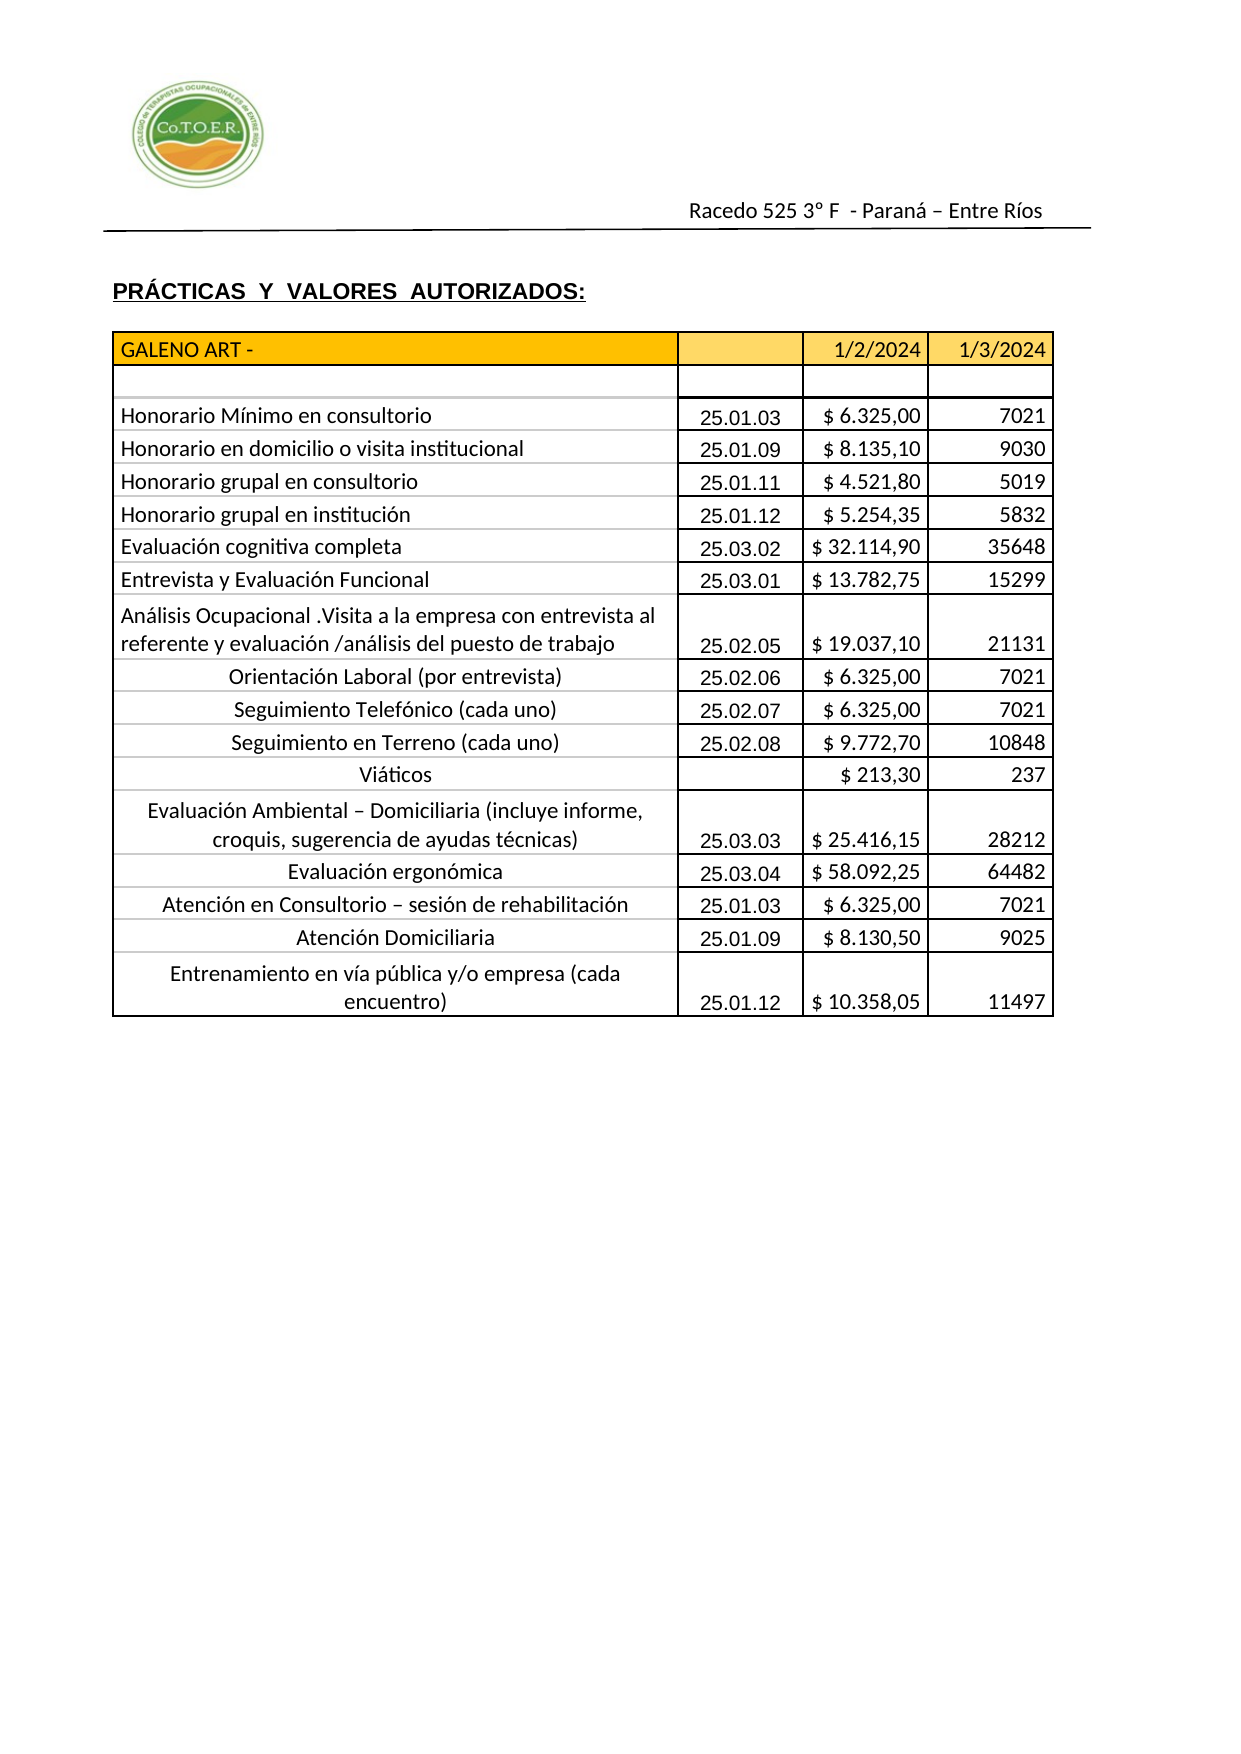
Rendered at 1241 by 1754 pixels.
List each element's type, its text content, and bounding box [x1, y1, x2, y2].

table_cell 21131 [929, 595, 1052, 657]
table_cell Orientación Laboral (por entrevista) [114, 660, 677, 690]
table_cell 25.03.01 [679, 563, 802, 593]
table_cell 9025 [929, 920, 1052, 951]
table_cell Viáticos [114, 758, 677, 789]
table_cell $ 25.416,15 [804, 791, 927, 853]
table_cell 15299 [929, 563, 1052, 593]
table_cell 7021 [929, 660, 1052, 690]
table_cell 25.01.09 [679, 431, 802, 462]
table_cell $ 58.092,25 [804, 855, 927, 886]
table_cell [114, 366, 677, 396]
table_cell 25.01.09 [679, 920, 802, 951]
table_cell 25.01.12 [679, 953, 802, 1015]
picture [112, 73, 278, 196]
table_header 1/2/2024 [804, 333, 927, 364]
table_cell $ 6.325,00 [804, 888, 927, 918]
table_cell Seguimiento Telefónico (cada uno) [114, 692, 677, 723]
table_cell 7021 [929, 888, 1052, 918]
table_cell 7021 [929, 692, 1052, 723]
table_cell Entrenamiento en vía pública y/o empresa (cada encuentro) [114, 953, 677, 1015]
table_cell 11497 [929, 953, 1052, 1015]
table_cell 25.01.03 [679, 399, 802, 429]
table_cell 35648 [929, 530, 1052, 561]
table_cell 64482 [929, 855, 1052, 886]
table_cell Evaluación cognitiva completa [114, 530, 677, 561]
table_cell 9030 [929, 431, 1052, 462]
table_header [679, 333, 802, 364]
table_cell 5019 [929, 464, 1052, 495]
table_cell 28212 [929, 791, 1052, 853]
table_cell 25.01.11 [679, 464, 802, 495]
table_cell Atención en Consultorio – sesión de rehabilitación [114, 888, 677, 918]
table_cell $ 8.130,50 [804, 920, 927, 951]
table_cell [679, 758, 802, 789]
table_cell $ 4.521,80 [804, 464, 927, 495]
table_cell 10848 [929, 725, 1052, 756]
table_cell Seguimiento en Terreno (cada uno) [114, 725, 677, 756]
table_cell $ 6.325,00 [804, 660, 927, 690]
table_cell [929, 366, 1052, 396]
table_cell $ 6.325,00 [804, 692, 927, 723]
table_cell 25.02.06 [679, 660, 802, 690]
table_cell 25.02.08 [679, 725, 802, 756]
table_cell 7021 [929, 399, 1052, 429]
table_cell 25.02.05 [679, 595, 802, 657]
table_header 1/3/2024 [929, 333, 1052, 364]
table_cell Entrevista y Evaluación Funcional [114, 563, 677, 593]
table_cell Honorario Mínimo en consultorio [114, 399, 677, 429]
table_cell 237 [929, 758, 1052, 789]
table_cell 25.01.12 [679, 497, 802, 528]
table_cell 25.03.03 [679, 791, 802, 853]
table_cell Evaluación ergonómica [114, 855, 677, 886]
table_cell [679, 366, 802, 396]
table_cell Honorario grupal en institución [114, 497, 677, 528]
table_cell 25.03.04 [679, 855, 802, 886]
table_cell 25.02.07 [679, 692, 802, 723]
table_cell 25.03.02 [679, 530, 802, 561]
table_cell Honorario en domicilio o visita institucional [114, 431, 677, 462]
table_cell $ 5.254,35 [804, 497, 927, 528]
table_cell $ 13.782,75 [804, 563, 927, 593]
table_header GALENO ART - [114, 333, 677, 364]
table_cell 25.01.03 [679, 888, 802, 918]
table_cell Evaluación Ambiental – Domiciliaria (incluye informe, croquis, sugerencia de ayudas técnicas) [114, 791, 677, 853]
table_cell Atención Domiciliaria [114, 920, 677, 951]
table_cell $ 9.772,70 [804, 725, 927, 756]
table_cell Análisis Ocupacional .Visita a la empresa con entrevista al referente y evaluación /análisis del puesto de trabajo [114, 595, 677, 657]
table_cell $ 6.325,00 [804, 399, 927, 429]
table_cell $ 8.135,10 [804, 431, 927, 462]
table_cell $ 32.114,90 [804, 530, 927, 561]
text PRÁCTICAS Y VALORES AUTORIZADOS: [112, 278, 1122, 304]
table_cell $ 213,30 [804, 758, 927, 789]
table_cell Honorario grupal en consultorio [114, 464, 677, 495]
table_cell $ 10.358,05 [804, 953, 927, 1015]
table_cell [804, 366, 927, 396]
table_cell $ 19.037,10 [804, 595, 927, 657]
table_cell 5832 [929, 497, 1052, 528]
